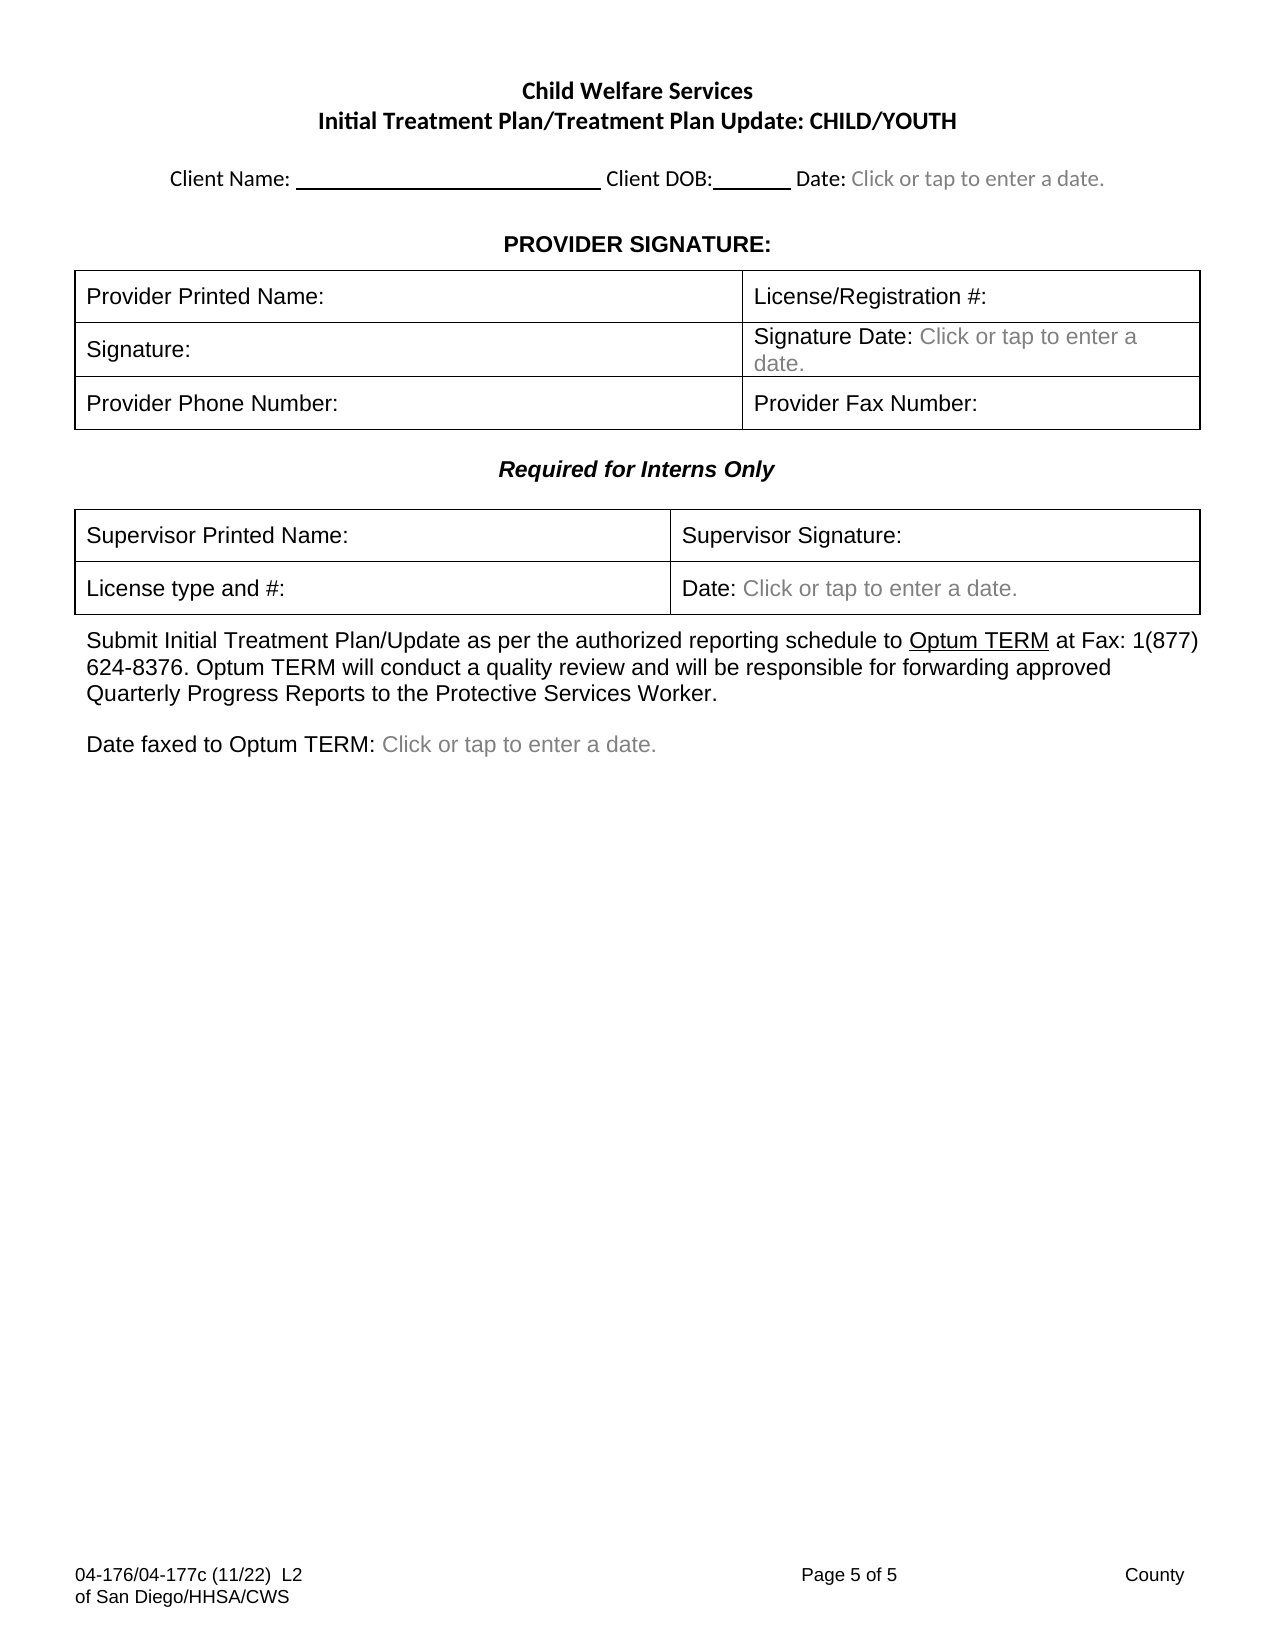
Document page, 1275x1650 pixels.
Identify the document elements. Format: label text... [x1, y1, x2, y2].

table_cell Signature: [76, 323, 742, 376]
table_cell License/Registration #: [743, 271, 1199, 322]
table_cell Submit Initial Treatment Plan/Update as per the authorized reporting schedule to Optum TERM at Fax: 1(877) 624-8376. Optum TERM will conduct a quality review and will be responsible for forwarding approved Quarterly Progress Reports to the Protective Services Worker. Date faxed to Optum TERM: [75, 614, 1222, 771]
table_cell Supervisor Signature: [671, 510, 1199, 561]
table_cell Date: [671, 562, 1199, 614]
table_cell Provider Phone Number: [76, 377, 742, 428]
table_header Required for Interns Only [75, 456, 1200, 509]
table_header PROVIDER SIGNATURE: [75, 219, 1200, 270]
table_cell License type and #: [76, 562, 670, 614]
table_cell Signature Date: [743, 323, 1199, 376]
table_cell Supervisor Printed Name: [76, 510, 670, 561]
table_cell Provider Fax Number: [743, 377, 1199, 428]
table_cell Provider Printed Name: [76, 271, 742, 322]
